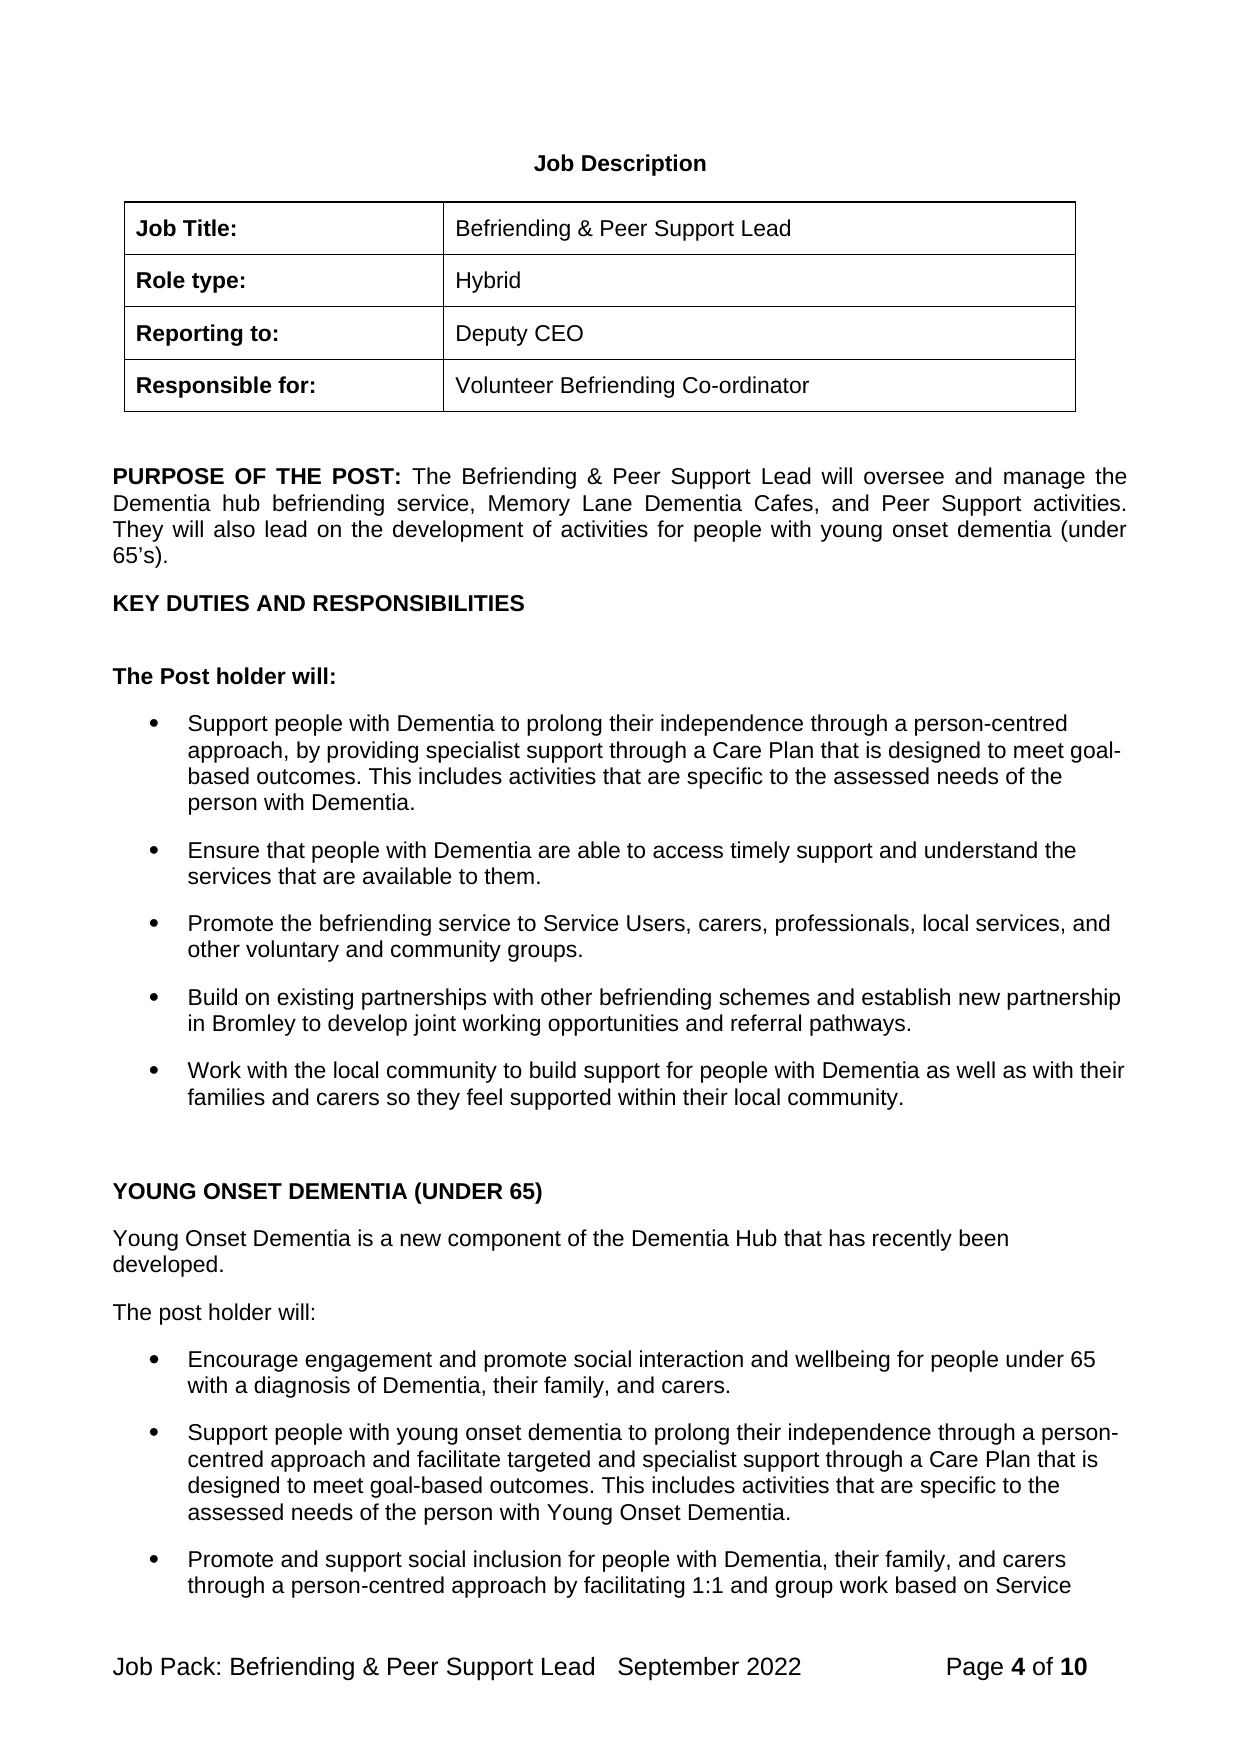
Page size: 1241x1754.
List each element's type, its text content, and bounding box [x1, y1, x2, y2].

table_header Job Title: [125, 203, 443, 254]
table_cell Deputy CEO [444, 307, 1075, 358]
list Support people with young onset dementia to prolong their independence through a person-centred approach and facilitate targeted and specialist support through a Care Plan that is designed to meet goal-based outcomes. This includes activities that are specific to the assessed needs of the person with Young Onset Dementia. [150, 1419, 1128, 1525]
table_cell Reporting to: [125, 307, 443, 358]
list Ensure that people with Dementia are able to access timely support and understand the services that are available to them. [150, 837, 1128, 889]
text YOUNG ONSET DEMENTIA (UNDER 65) [112, 1178, 1128, 1204]
text PURPOSE OF THE POST: The Befriending & Peer Support Lead will oversee and manage the Dementia hub befriending service, Memory Lane Dementia Cafes, and Peer Support activities. They will also lead on the development of activities for people with young onset dementia (under 65’s). [112, 463, 1128, 569]
table_cell Responsible for: [125, 360, 443, 411]
list Support people with Dementia to prolong their independence through a person-centred approach, by providing specialist support through a Care Plan that is designed to meet goal-based outcomes. This includes activities that are specific to the assessed needs of the person with Dementia. [150, 710, 1128, 816]
list Encourage engagement and promote social interaction and wellbeing for people under 65 with a diagnosis of Dementia, their family, and carers. [150, 1346, 1128, 1398]
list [150, 1546, 1128, 1598]
list Work with the local community to build support for people with Dementia as well as with their families and carers so they feel supported within their local community. [150, 1057, 1128, 1110]
table_cell Role type: [125, 255, 443, 306]
table_header Befriending & Peer Support Lead [444, 203, 1075, 254]
table_cell Volunteer Befriending Co-ordinator [444, 360, 1075, 411]
text The Post holder will: [112, 663, 1128, 689]
text Young Onset Dementia is a new component of the Dementia Hub that has recently been developed. [112, 1225, 1128, 1278]
subtitle KEY DUTIES AND RESPONSIBILITIES [112, 589, 1128, 616]
list Build on existing partnerships with other befriending schemes and establish new partnership in Bromley to develop joint working opportunities and referral pathways. [150, 984, 1128, 1036]
text The post holder will: [112, 1299, 1128, 1325]
table_cell Hybrid [444, 255, 1075, 306]
text Job Description [112, 150, 1128, 176]
list Promote the befriending service to Service Users, carers, professionals, local services, and other voluntary and community groups. [150, 910, 1128, 963]
